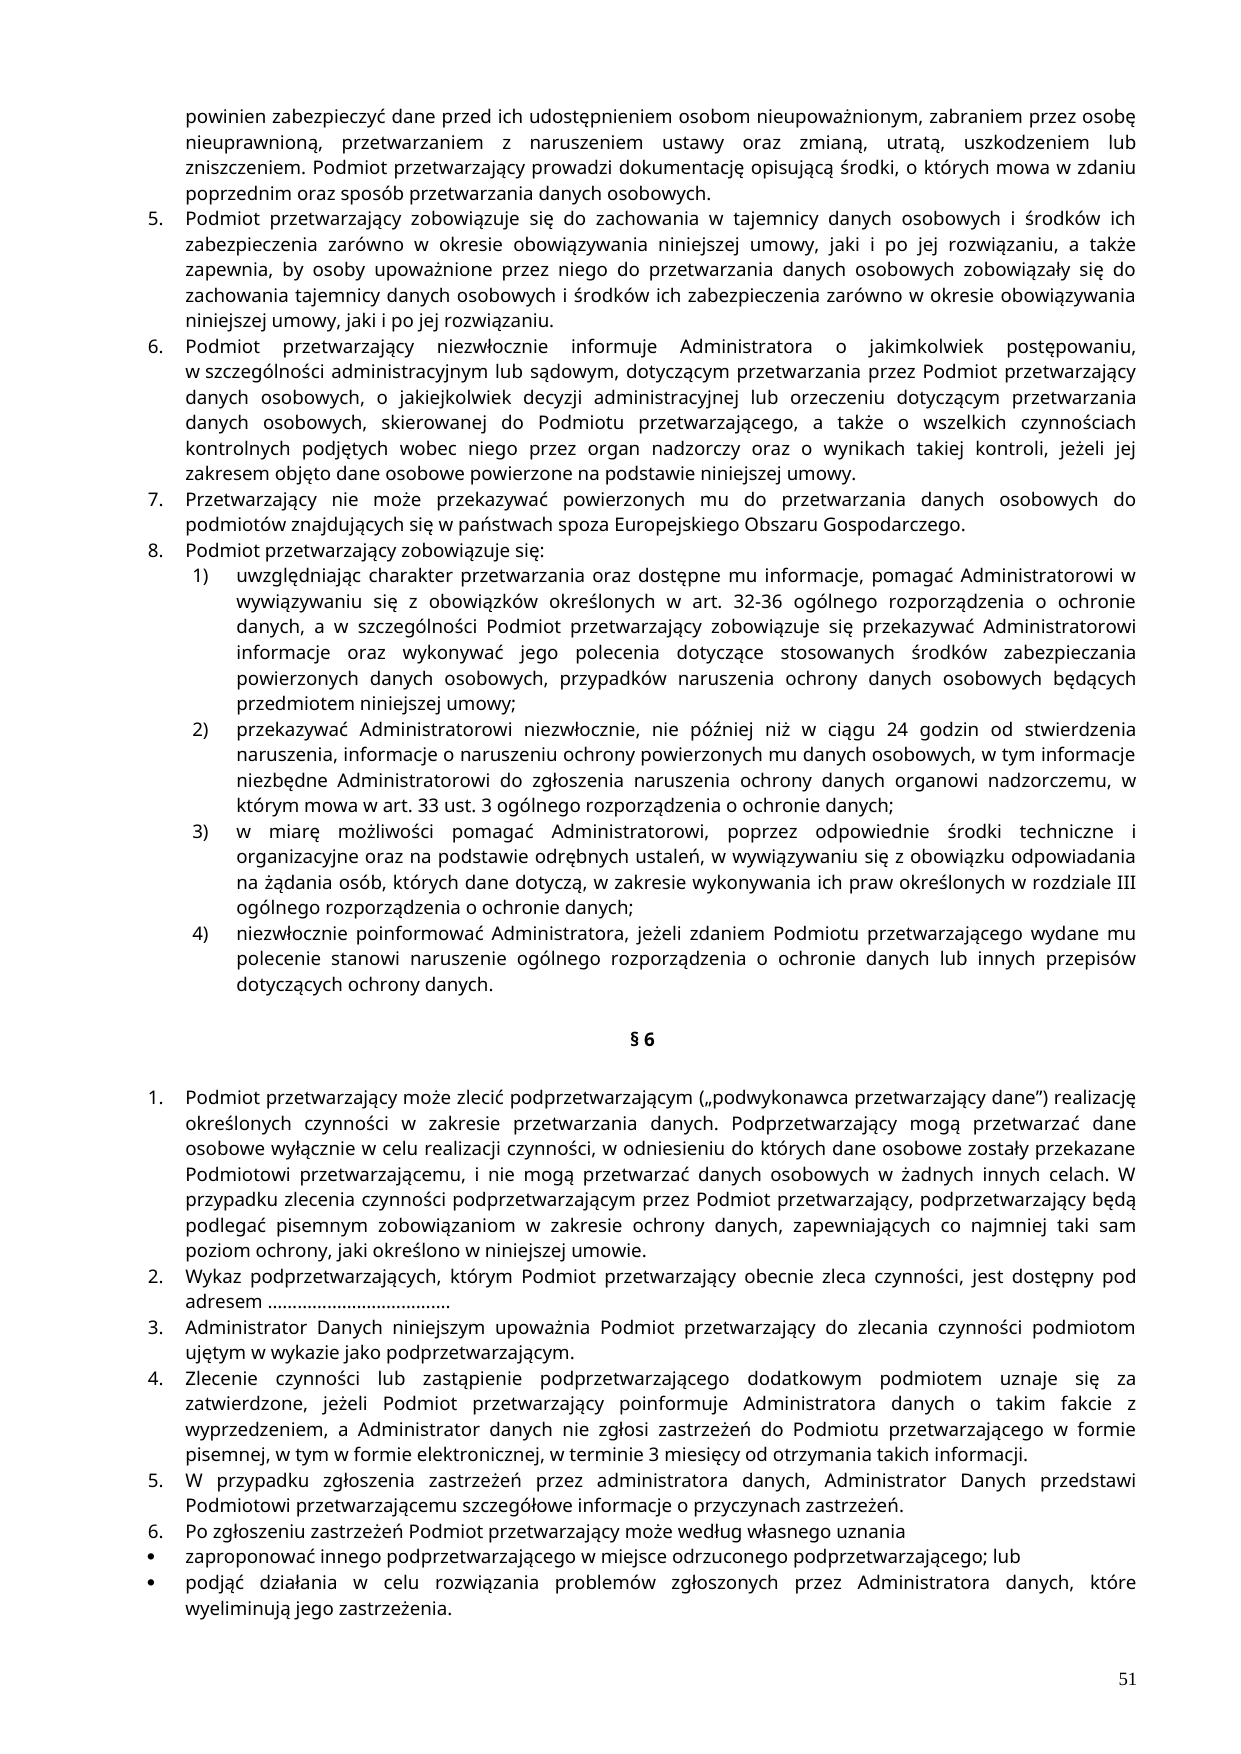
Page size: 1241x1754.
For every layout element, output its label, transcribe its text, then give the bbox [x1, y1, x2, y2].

list przekazywać Administratorowi niezwłocznie, nie później niż w ciągu 24 godzin od stwierdzenia naruszenia, informacje o naruszeniu ochrony powierzonych mu danych osobowych, w tym informacje niezbędne Administratorowi do zgłoszenia naruszenia ochrony danych organowi nadzorczemu, w którym mowa w art. 33 ust. 3 ogólnego rozporządzenia o ochronie danych; [192, 716, 1137, 818]
list uwzględniając charakter przetwarzania oraz dostępne mu informacje, pomagać Administratorowi w wywiązywaniu się z obowiązków określonych w art. 32-36 ogólnego rozporządzenia o ochronie danych, a w szczególności Podmiot przetwarzający zobowiązuje się przekazywać Administratorowi informacje oraz wykonywać jego polecenia dotyczące stosowanych środków zabezpieczania powierzonych danych osobowych, przypadków naruszenia ochrony danych osobowych będących przedmiotem niniejszej umowy; [192, 563, 1137, 716]
list niezwłocznie poinformować Administratora, jeżeli zdaniem Podmiotu przetwarzającego wydane mu polecenie stanowi naruszenie ogólnego rozporządzenia o ochronie danych lub innych przepisów dotyczących ochrony danych. [192, 920, 1137, 997]
list zaproponować innego podprzetwarzającego w miejsce odrzuconego podprzetwarzającego; lub [148, 1544, 1137, 1569]
list Wykaz podprzetwarzających, którym Podmiot przetwarzający obecnie zleca czynności, jest dostępny pod adresem ………………………………. [148, 1263, 1137, 1314]
list Podmiot przetwarzający niezwłocznie informuje Administratora o jakimkolwiek postępowaniu, w szczególności administracyjnym lub sądowym, dotyczącym przetwarzania przez Podmiot przetwarzający danych osobowych, o jakiejkolwiek decyzji administracyjnej lub orzeczeniu dotyczącym przetwarzania danych osobowych, skierowanej do Podmiotu przetwarzającego, a także o wszelkich czynnościach kontrolnych podjętych wobec niego przez organ nadzorczy oraz o wynikach takiej kontroli, jeżeli jej zakresem objęto dane osobowe powierzone na podstawie niniejszej umowy. [148, 333, 1137, 486]
list podjąć działania w celu rozwiązania problemów zgłoszonych przez Administratora danych, które wyeliminują jego zastrzeżenia. [148, 1569, 1137, 1620]
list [148, 103, 1137, 206]
list Zlecenie czynności lub zastąpienie podprzetwarzającego dodatkowym podmiotem uznaje się za zatwierdzone, jeżeli Podmiot przetwarzający poinformuje Administratora danych o takim fakcie z wyprzedzeniem, a Administrator danych nie zgłosi zastrzeżeń do Podmiotu przetwarzającego w formie pisemnej, w tym w formie elektronicznej, w terminie 3 miesięcy od otrzymania takich informacji. [148, 1365, 1137, 1467]
list Podmiot przetwarzający może zlecić podprzetwarzającym („podwykonawca przetwarzający dane”) realizację określonych czynności w zakresie przetwarzania danych. Podprzetwarzający mogą przetwarzać dane osobowe wyłącznie w celu realizacji czynności, w odniesieniu do których dane osobowe zostały przekazane Podmiotowi przetwarzającemu, i nie mogą przetwarzać danych osobowych w żadnych innych celach. W przypadku zlecenia czynności podprzetwarzającym przez Podmiot przetwarzający, podprzetwarzający będą podlegać pisemnym zobowiązaniom w zakresie ochrony danych, zapewniających co najmniej taki sam poziom ochrony, jaki określono w niniejszej umowie. [148, 1084, 1137, 1263]
list Administrator Danych niniejszym upoważnia Podmiot przetwarzający do zlecania czynności podmiotom ujętym w wykazie jako podprzetwarzającym. [148, 1314, 1137, 1365]
list Po zgłoszeniu zastrzeżeń Podmiot przetwarzający może według własnego uznania [148, 1518, 1137, 1544]
list Podmiot przetwarzający zobowiązuje się do zachowania w tajemnicy danych osobowych i środków ich zabezpieczenia zarówno w okresie obowiązywania niniejszej umowy, jaki i po jej rozwiązaniu, a także zapewnia, by osoby upoważnione przez niego do przetwarzania danych osobowych zobowiązały się do zachowania tajemnicy danych osobowych i środków ich zabezpieczenia zarówno w okresie obowiązywania niniejszej umowy, jaki i po jej rozwiązaniu. [148, 206, 1137, 333]
text § 6 [148, 1026, 1137, 1051]
list Podmiot przetwarzający zobowiązuje się: [148, 537, 1137, 563]
list Przetwarzający nie może przekazywać powierzonych mu do przetwarzania danych osobowych do podmiotów znajdujących się w państwach spoza Europejskiego Obszaru Gospodarczego. [148, 486, 1137, 537]
list w miarę możliwości pomagać Administratorowi, poprzez odpowiednie środki techniczne i organizacyjne oraz na podstawie odrębnych ustaleń, w wywiązywaniu się z obowiązku odpowiadania na żądania osób, których dane dotyczą, w zakresie wykonywania ich praw określonych w rozdziale III ogólnego rozporządzenia o ochronie danych; [192, 818, 1137, 920]
list W przypadku zgłoszenia zastrzeżeń przez administratora danych, Administrator Danych przedstawi Podmiotowi przetwarzającemu szczegółowe informacje o przyczynach zastrzeżeń. [148, 1467, 1137, 1518]
